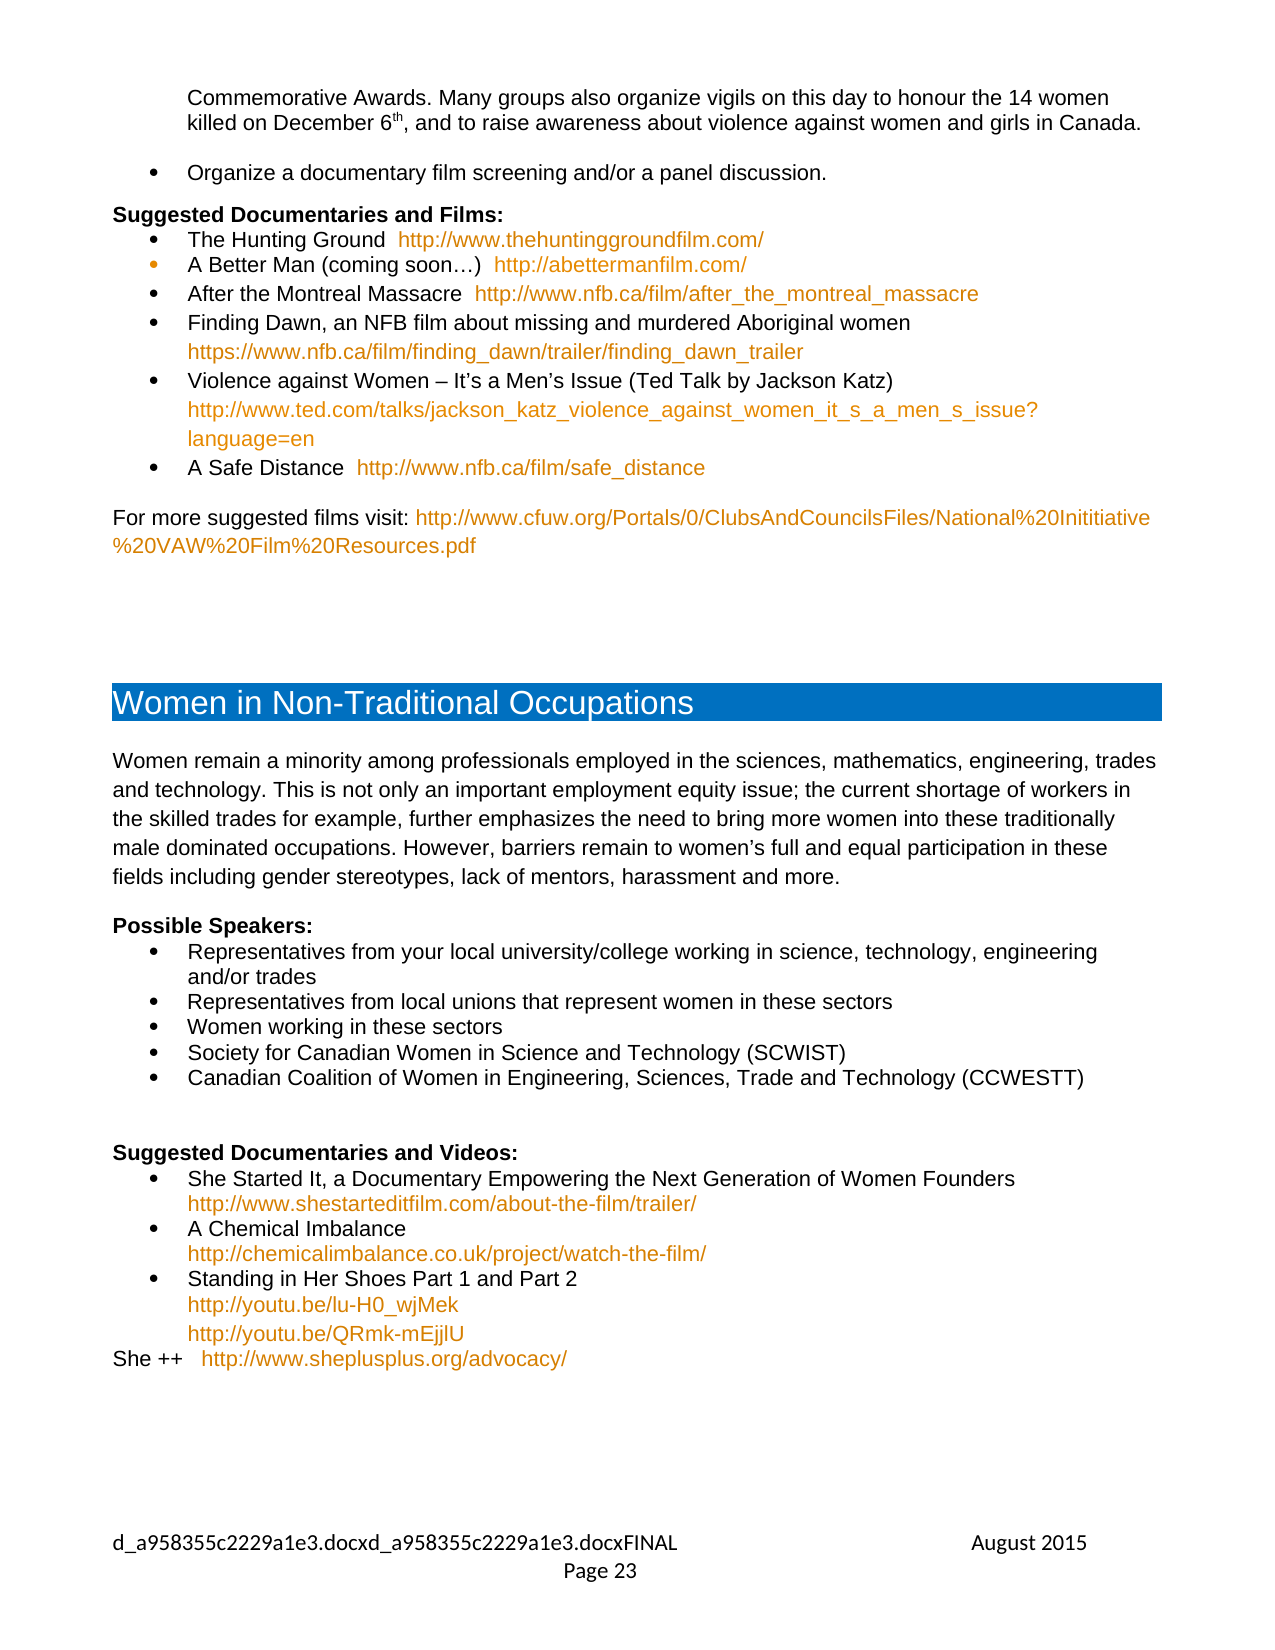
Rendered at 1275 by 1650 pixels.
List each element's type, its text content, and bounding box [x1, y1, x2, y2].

list Finding Dawn, an NFB film about missing and murdered Aboriginal women [150, 310, 1162, 335]
text She ++ http://www.sheplusplus.org/advocacy/ [112, 1346, 1162, 1371]
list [150, 84, 1162, 135]
list A Chemical Imbalance [150, 1216, 1162, 1241]
list Women working in these sectors [150, 1014, 1162, 1039]
text Suggested Documentaries and Videos: [112, 1140, 1162, 1165]
list A Better Man (coming soon…) http://abettermanfilm.com/ [150, 252, 1162, 277]
text Suggested Documentaries and Films: [112, 201, 1162, 227]
list The Hunting Ground http://www.thehuntinggroundfilm.com/ [150, 227, 1162, 252]
list Canadian Coalition of Women in Engineering, Sciences, Trade and Technology (CCWESTT) [150, 1064, 1162, 1090]
list http://www.shestarteditfilm.com/about-the-film/trailer/ [187, 1191, 1162, 1216]
list A Safe Distance http://www.nfb.ca/film/safe_distance [150, 454, 1162, 480]
text Women remain a minority among professionals employed in the sciences, mathematics, engineering, trades and technology. This is not only an important employment equity issue; the current shortage of workers in the skilled trades for example, further emphasizes the need to bring more women into these traditionally male dominated occupations. However, barriers remain to women’s full and equal participation in these fields including gender stereotypes, lack of mentors, harassment and more. [112, 748, 1162, 889]
text Women in Non-Traditional Occupations [112, 683, 1162, 721]
text For more suggested films visit: http://www.cfuw.org/Portals/0/ClubsAndCouncilsFiles/National%20Inititiative%20VAW%20Film%20Resources.pdf [112, 504, 1162, 558]
list http://www.ted.com/talks/jackson_katz_violence_against_women_it_s_a_men_s_issue?language=en [187, 397, 1162, 451]
list Organize a documentary film screening and/or a panel discussion. [150, 160, 1162, 185]
list She Started It, a Documentary Empowering the Next Generation of Women Founders [150, 1165, 1162, 1191]
list Representatives from local unions that represent women in these sectors [150, 989, 1162, 1014]
list http://chemicalimbalance.co.uk/project/watch-the-film/ [187, 1241, 1162, 1266]
text Possible Speakers: [112, 913, 1162, 938]
list http://youtu.be/lu-H0_wjMek [187, 1291, 1162, 1317]
list Standing in Her Shoes Part 1 and Part 2 [150, 1266, 1162, 1291]
list After the Montreal Massacre http://www.nfb.ca/film/after_the_montreal_massacre [150, 281, 1162, 306]
list Violence against Women – It’s a Men’s Issue (Ted Talk by Jackson Katz) [150, 368, 1162, 393]
list http://youtu.be/QRmk-mEjjlU [187, 1320, 1162, 1346]
list Society for Canadian Women in Science and Technology (SCWIST) [150, 1039, 1162, 1064]
list Representatives from your local university/college working in science, technology, engineering and/or trades [150, 938, 1162, 989]
list https://www.nfb.ca/film/finding_dawn/trailer/finding_dawn_trailer [187, 339, 1162, 364]
